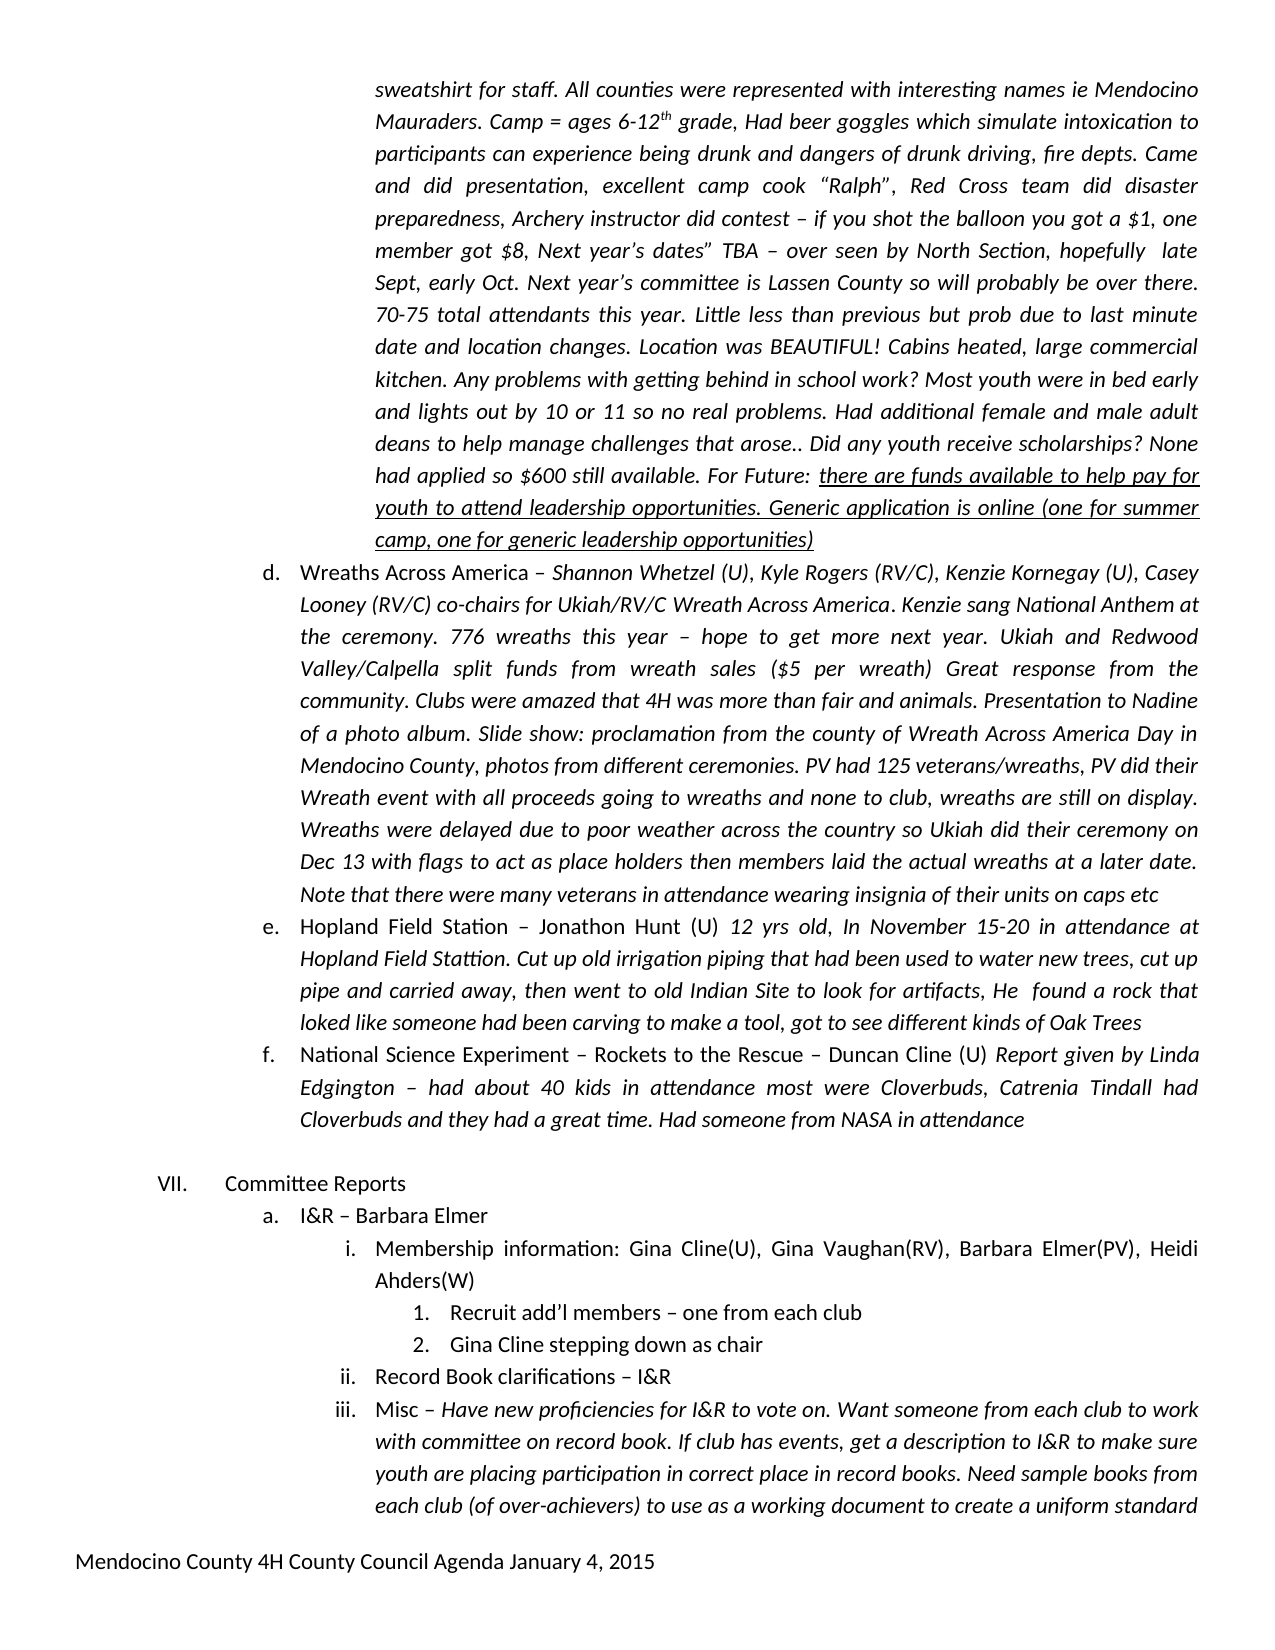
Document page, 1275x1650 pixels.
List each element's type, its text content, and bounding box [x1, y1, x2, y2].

list Committee Reports [187, 1169, 1200, 1197]
list Gina Cline stepping down as chair [412, 1330, 1200, 1358]
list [356, 75, 1200, 554]
list Hopland Field Station – Jonathon Hunt (U) 12 yrs old, In November 15-20 in attendance at Hopland Field Stattion. Cut up old irrigation piping that had been used to water new trees, cut up pipe and carried away, then went to old Indian Site to look for artifacts, He found a rock that loked like someone had been carving to make a tool, got to see different kinds of Oak Trees [262, 912, 1200, 1036]
list Recruit add’l members – one from each club [412, 1298, 1200, 1326]
list Membership information: Gina Cline(U), Gina Vaughan(RV), Barbara Elmer(PV), Heidi Ahders(W) [356, 1234, 1200, 1294]
list I&R – Barbara Elmer [262, 1202, 1200, 1229]
list Record Book clarifications – I&R [356, 1362, 1200, 1391]
list Wreaths Across America – Shannon Whetzel (U), Kyle Rogers (RV/C), Kenzie Kornegay (U), Casey Looney (RV/C) co-chairs for Ukiah/RV/C Wreath Across America. Kenzie sang National Anthem at the ceremony. 776 wreaths this year – hope to get more next year. Ukiah and Redwood Valley/Calpella split funds from wreath sales ($5 per wreath) Great response from the community. Clubs were amazed that 4H was more than fair and animals. Presentation to Nadine of a photo album. Slide show: proclamation from the county of Wreath Across America Day in Mendocino County, photos from different ceremonies. PV had 125 veterans/wreaths, PV did their Wreath event with all proceeds going to wreaths and none to club, wreaths are still on display. Wreaths were delayed due to poor weather across the country so Ukiah did their ceremony on Dec 13 with flags to act as place holders then members laid the actual wreaths at a later date. Note that there were many veterans in attendance wearing insignia of their units on caps etc [262, 558, 1200, 908]
list National Science Experiment – Rockets to the Rescue – Duncan Cline (U) Report given by Linda Edgington – had about 40 kids in attendance most were Cloverbuds, Catrenia Tindall had Cloverbuds and they had a great time. Had someone from NASA in attendance [262, 1041, 1200, 1133]
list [356, 1395, 1200, 1519]
